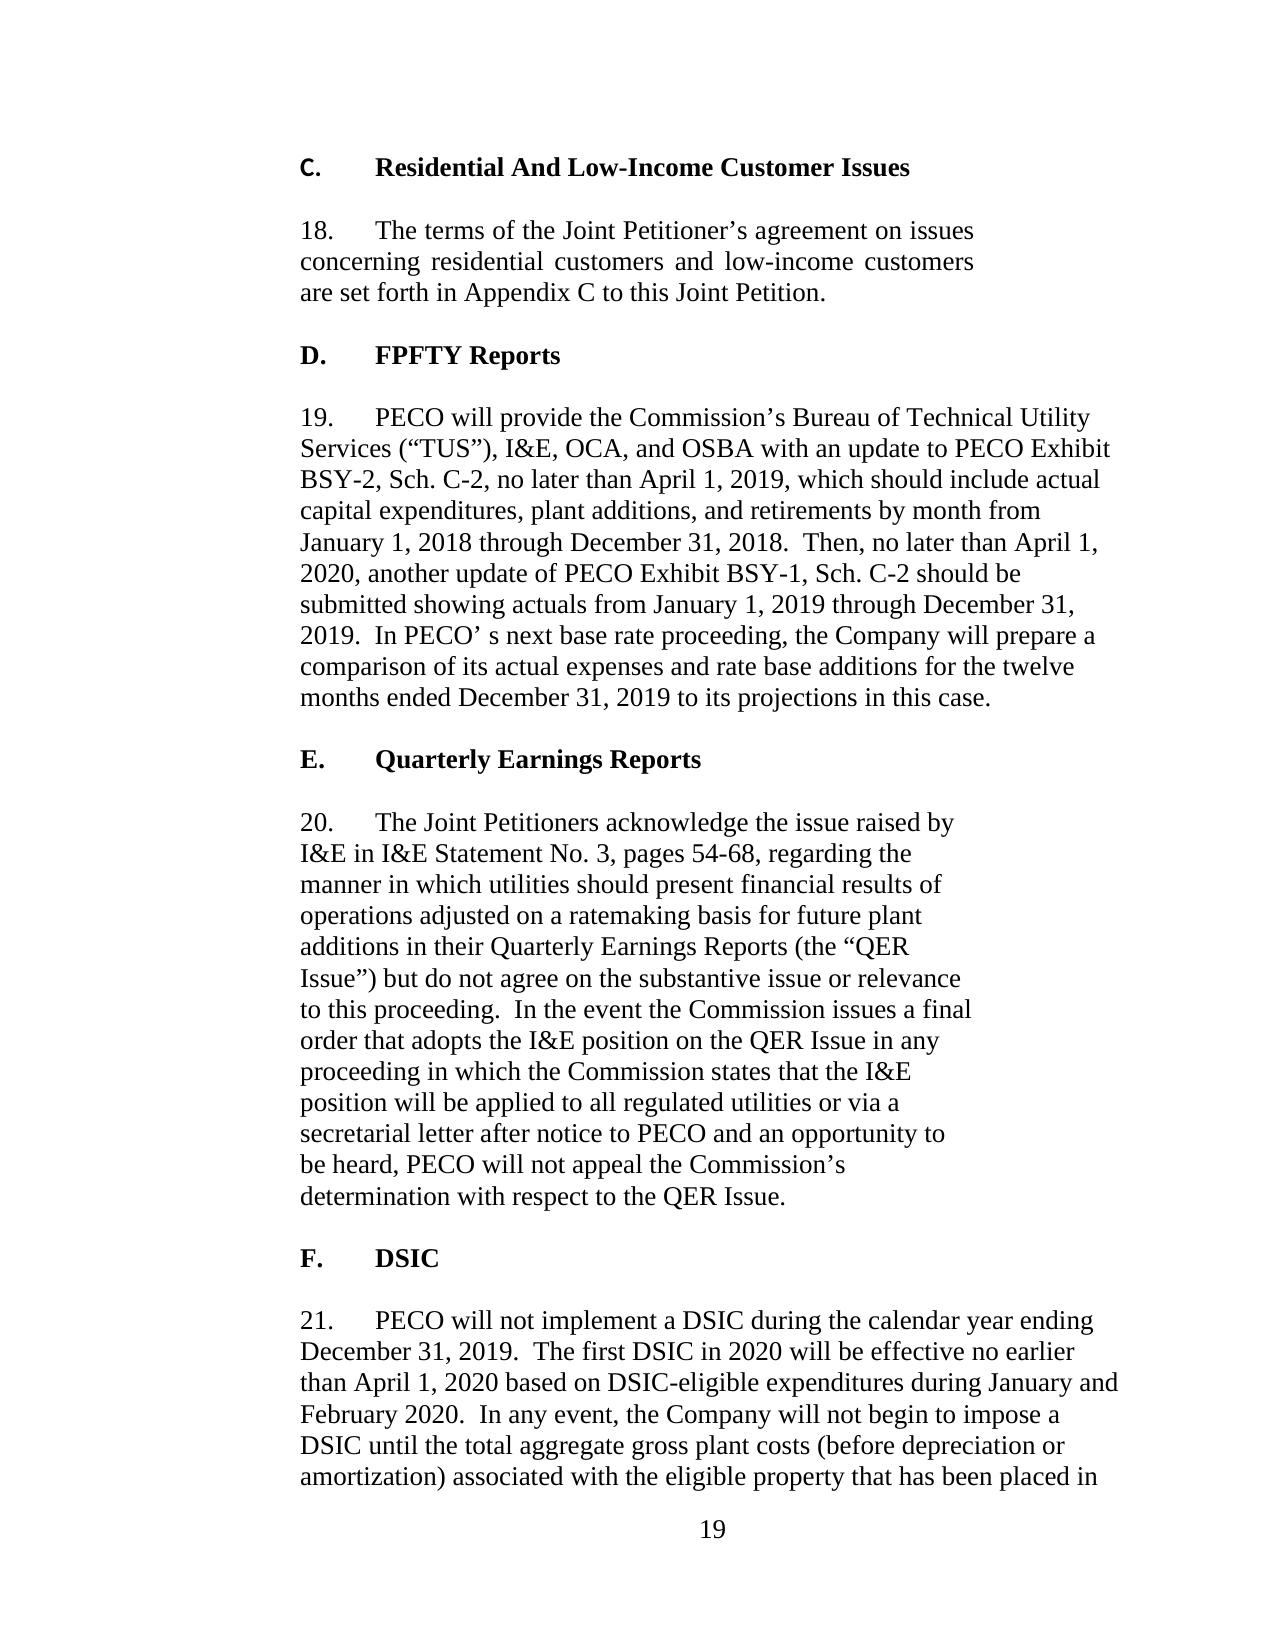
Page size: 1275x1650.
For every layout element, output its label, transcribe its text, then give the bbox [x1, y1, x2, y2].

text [300, 1304, 1125, 1491]
text 19. PECO will provide the Commission’s Bureau of Technical Utility Services (“TUS”), I&E, OCA, and OSBA with an update to PECO Exhibit BSY-2, Sch. C-2, no later than April 1, 2019, which should include actual capital expenditures, plant additions, and retirements by month from January 1, 2018 through December 31, 2018. Then, no later than April 1, 2020, another update of PECO Exhibit BSY-1, Sch. C-2 should be submitted showing actuals from January 1, 2019 through December 31, 2019. In PECO’ s next base rate proceeding, the Company will prepare a comparison of its actual expenses and rate base additions for the twelve months ended December 31, 2019 to its projections in this case. [300, 401, 1125, 712]
list Residential And Low-Income Customer Issues [300, 150, 975, 183]
text 18. The terms of the Joint Petitioner’s agreement on issues concerning residential customers and low-income customers are set forth in Appendix C to this Joint Petition. [300, 214, 975, 308]
list FPFTY Reports [300, 339, 975, 370]
list DSIC [300, 1242, 1125, 1273]
list Quarterly Earnings Reports [300, 744, 1125, 775]
text 20. The Joint Petitioners acknowledge the issue raised by I&E in I&E Statement No. 3, pages 54-68, regarding the manner in which utilities should present financial results of operations adjusted on a ratemaking basis for future plant additions in their Quarterly Earnings Reports (the “QER Issue”) but do not agree on the substantive issue or relevance to this proceeding. In the event the Commission issues a final order that adopts the I&E position on the QER Issue in any proceeding in which the Commission states that the I&E position will be applied to all regulated utilities or via a secretarial letter after notice to PECO and an opportunity to be heard, PECO will not appeal the Commission’s determination with respect to the QER Issue. [300, 806, 975, 1211]
